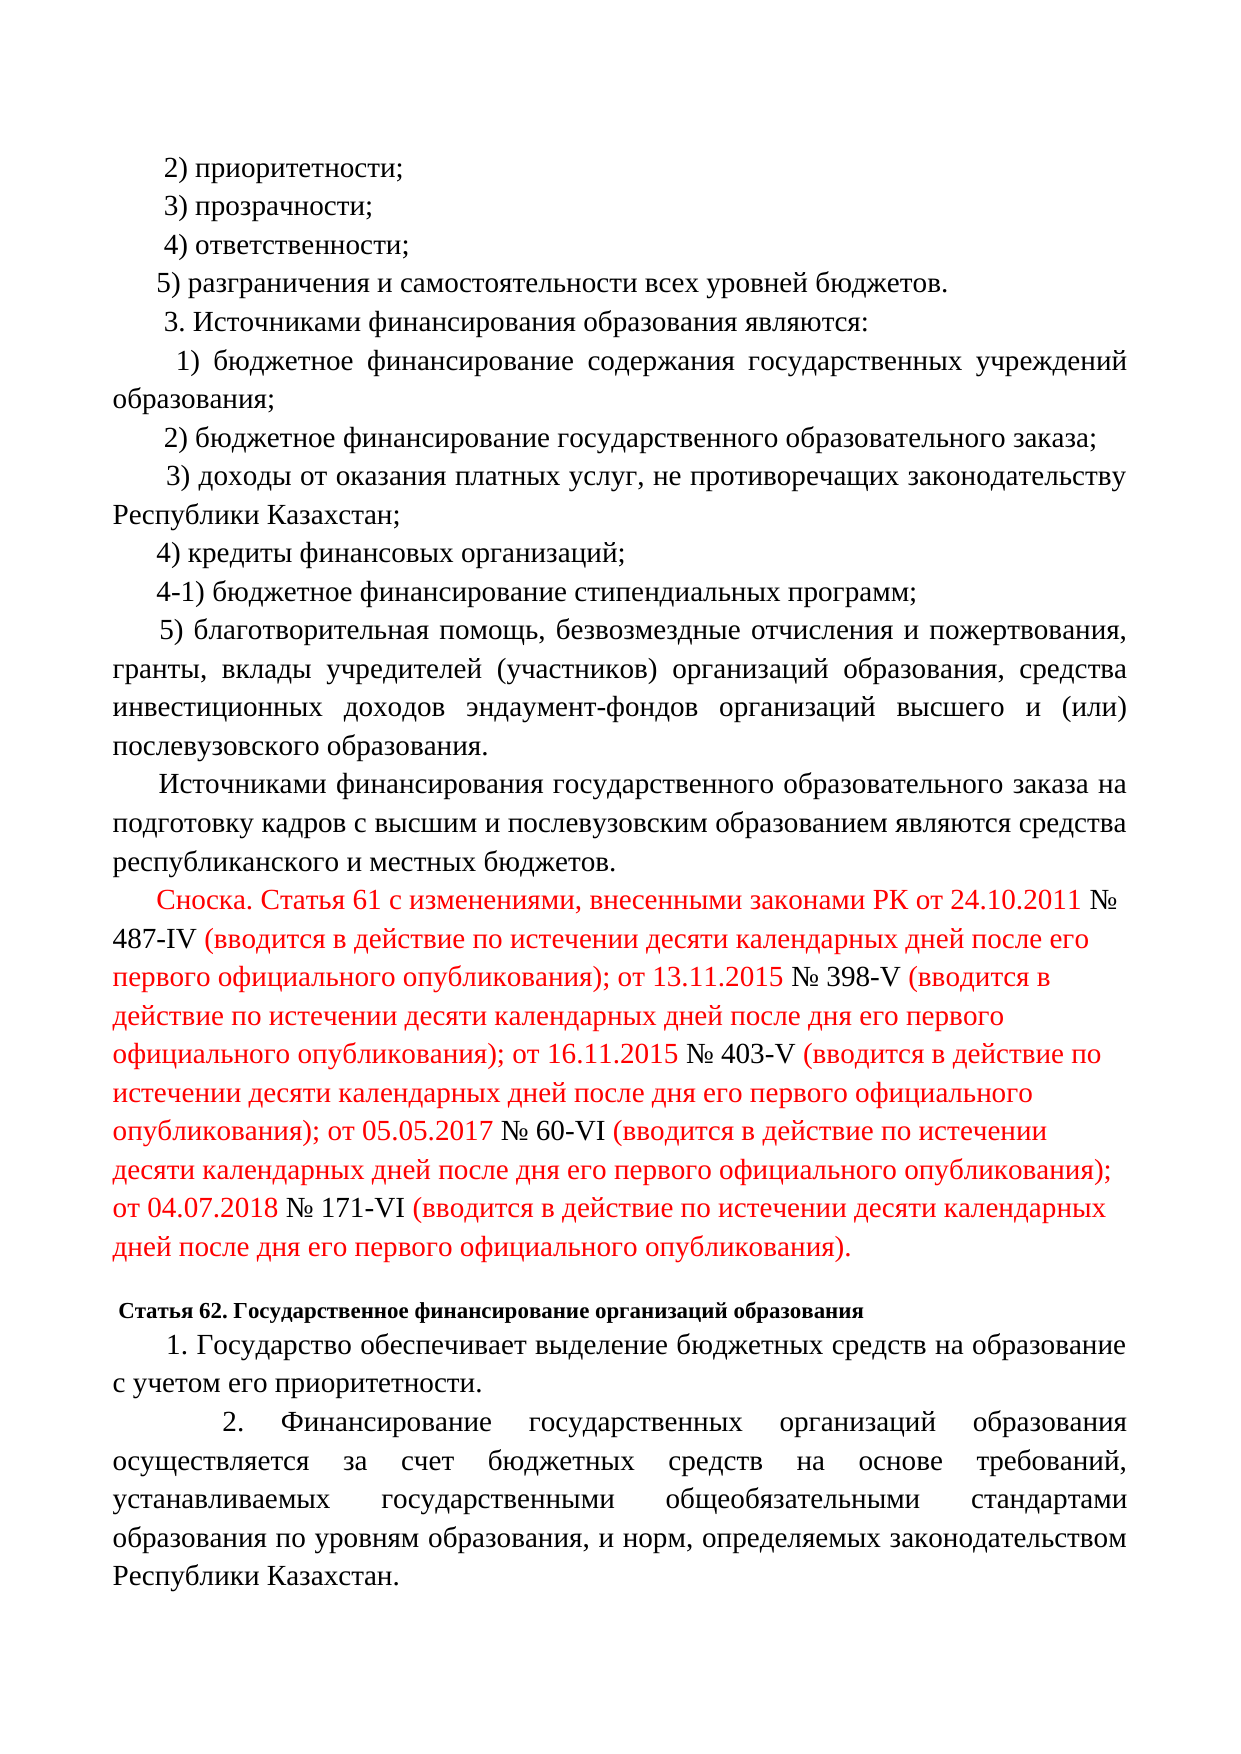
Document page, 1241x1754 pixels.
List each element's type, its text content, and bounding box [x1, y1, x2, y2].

text 3) прозрачности; [112, 188, 1128, 222]
text 4) кредиты финансовых организаций; [112, 535, 1128, 569]
text 4) ответственности; [112, 227, 1128, 261]
text Сноска. Статья 61 с изменениями, внесенными законами РК от 24.10.2011 № 487-IV (вводится в действие по истечении десяти календарных дней после его первого официального опубликования); от 13.11.2015 № 398-V (вводится в действие по истечении десяти календарных дней после дня его первого официального опубликования); от 16.11.2015 № 403-V (вводится в действие по истечении десяти календарных дней после дня его первого официального опубликования); от 05.05.2017 № 60-VI (вводится в действие по истечении десяти календарных дней после дня его первого официального опубликования); от 04.07.2018 № 171-VI (вводится в действие по истечении десяти календарных дней после дня его первого официального опубликования). [112, 882, 1128, 1293]
text 5) благотворительная помощь, безвозмездные отчисления и пожертвования, гранты, вклады учредителей (участников) организаций образования, средства инвестиционных доходов эндаумент-фондов организаций высшего и (или) послевузовского образования. [112, 612, 1128, 762]
text Статья 62. Государственное финансирование организаций образования [112, 1297, 1128, 1323]
text 1) бюджетное финансирование содержания государственных учреждений образования; [112, 343, 1128, 415]
text 4-1) бюджетное финансирование стипендиальных программ; [112, 574, 1128, 607]
text Источниками финансирования государственного образовательного заказа на подготовку кадров с высшим и послевузовским образованием являются средства республиканского и местных бюджетов. [112, 767, 1128, 877]
text 2) приоритетности; [112, 150, 1128, 183]
text 3) доходы от оказания платных услуг, не противоречащих законодательству Республики Казахстан; [112, 458, 1128, 530]
text 2. Финансирование государственных организаций образования осуществляется за счет бюджетных средств на основе требований, устанавливаемых государственными общеобязательными стандартами образования по уровням образования, и норм, определяемых законодательством Республики Казахстан. [112, 1404, 1128, 1592]
text 2) бюджетное финансирование государственного образовательного заказа; [112, 420, 1128, 453]
text 1. Государство обеспечивает выделение бюджетных средств на образование с учетом его приоритетности. [112, 1327, 1128, 1399]
text 5) разграничения и самостоятельности всех уровней бюджетов. [112, 266, 1128, 299]
text 3. Источниками финансирования образования являются: [112, 304, 1128, 338]
